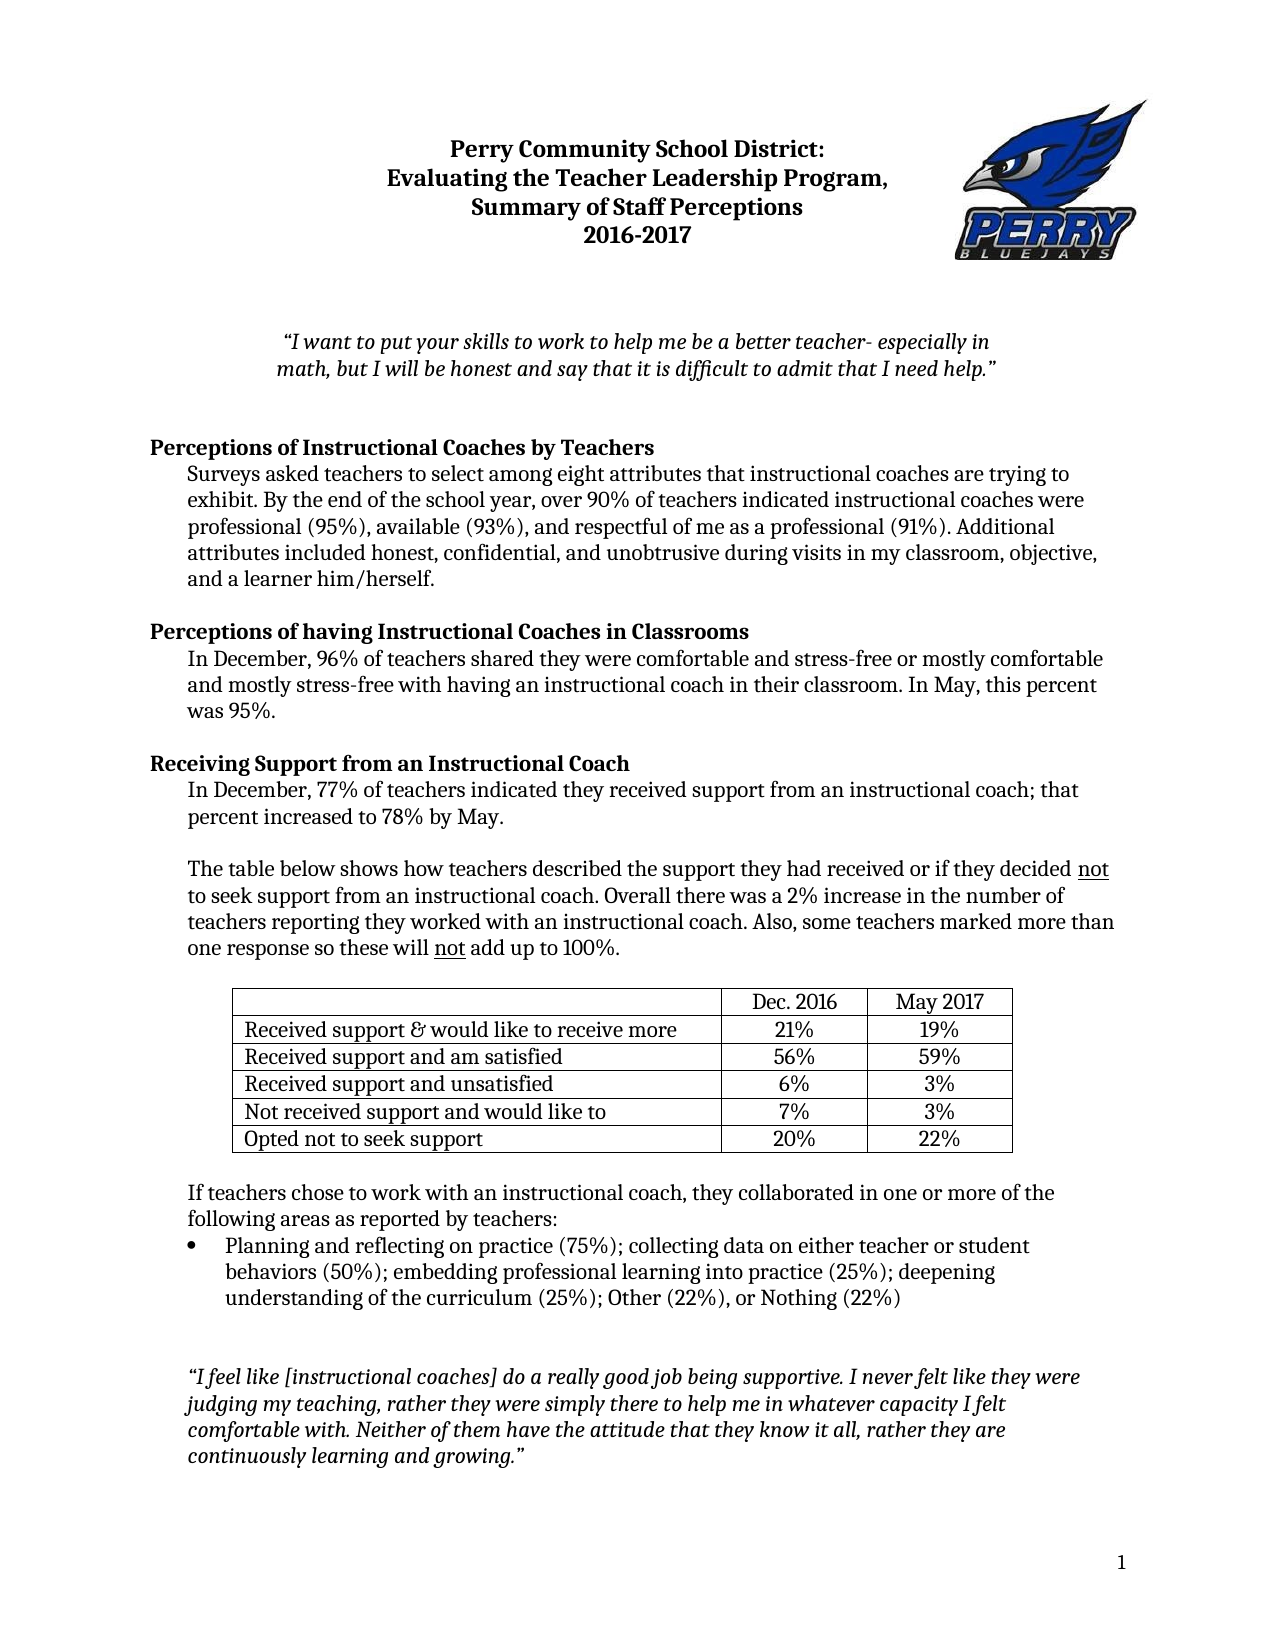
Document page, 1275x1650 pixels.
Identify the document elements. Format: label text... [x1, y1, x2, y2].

text Evaluating the Teacher Leadership Program, [150, 164, 954, 192]
table_cell 7% [722, 1099, 867, 1125]
text The table below shows how teachers described the support they had received or if they decided not to seek support from an instructional coach. Overall there was a 2% increase in the number of teachers reporting they worked with an instructional coach. Also, some teachers marked more than one response so these will not add up to 100%. [187, 856, 1125, 962]
text Perceptions of Instructional Coaches by Teachers [150, 434, 1125, 461]
table_cell Received support and am satisfied [233, 1044, 721, 1070]
table_cell 3% [868, 1099, 1012, 1125]
table_cell Received support and unsatisfied [233, 1071, 721, 1097]
text Perceptions of having Instructional Coaches in Classrooms [150, 619, 1125, 645]
text Summary of Staff Perceptions [150, 192, 954, 221]
picture [954, 92, 1154, 260]
text If teachers chose to work with an instructional coach, they collaborated in one or more of the following areas as reported by teachers: [187, 1180, 1125, 1232]
table_cell 3% [868, 1071, 1012, 1097]
table_cell 21% [722, 1016, 867, 1043]
text Perry Community School District: [150, 135, 954, 164]
table_cell 56% [722, 1044, 867, 1070]
table_cell Received support & would like to receive more [233, 1016, 721, 1043]
table_header [233, 989, 721, 1015]
table_header May 2017 [868, 989, 1012, 1015]
text “I want to put your skills to work to help me be a better teacher- especially in math, but I will be honest and say that it is difficult to admit that I need help.” [262, 329, 1012, 382]
table_cell 6% [722, 1071, 867, 1097]
text Receiving Support from an Instructional Coach [150, 751, 1125, 777]
text Surveys asked teachers to select among eight attributes that instructional coaches are trying to exhibit. By the end of the school year, over 90% of teachers indicated instructional coaches were professional (95%), available (93%), and respectful of me as a professional (91%). Additional attributes included honest, confidential, and unobtrusive during visits in my classroom, objective, and a learner him/herself. [187, 461, 1125, 593]
text In December, 77% of teachers indicated they received support from an instructional coach; that percent increased to 78% by May. [187, 777, 1125, 830]
table_cell 59% [868, 1044, 1012, 1070]
table_cell Opted not to seek support [233, 1126, 721, 1152]
text In December, 96% of teachers shared they were comfortable and stress-free or mostly comfortable and mostly stress-free with having an instructional coach in their classroom. In May, this percent was 95%. [187, 645, 1125, 724]
table_cell Not received support and would like to [233, 1099, 721, 1125]
text 2016-2017 [150, 221, 954, 250]
table_cell 22% [868, 1126, 1012, 1152]
table_header Dec. 2016 [722, 989, 867, 1015]
list Planning and reflecting on practice (75%); collecting data on either teacher or student behaviors (50%); embedding professional learning into practice (25%); deepening understanding of the curriculum (25%); Other (22%), or Nothing (22%) [187, 1232, 1125, 1311]
text “I feel like [instructional coaches] do a really good job being supportive. I never felt like they were judging my teaching, rather they were simply there to help me in whatever capacity I felt comfortable with. Neither of them have the attitude that they know it all, rather they are continuously learning and growing.” [187, 1364, 1087, 1469]
table_cell 19% [868, 1016, 1012, 1043]
table_cell 20% [722, 1126, 867, 1152]
